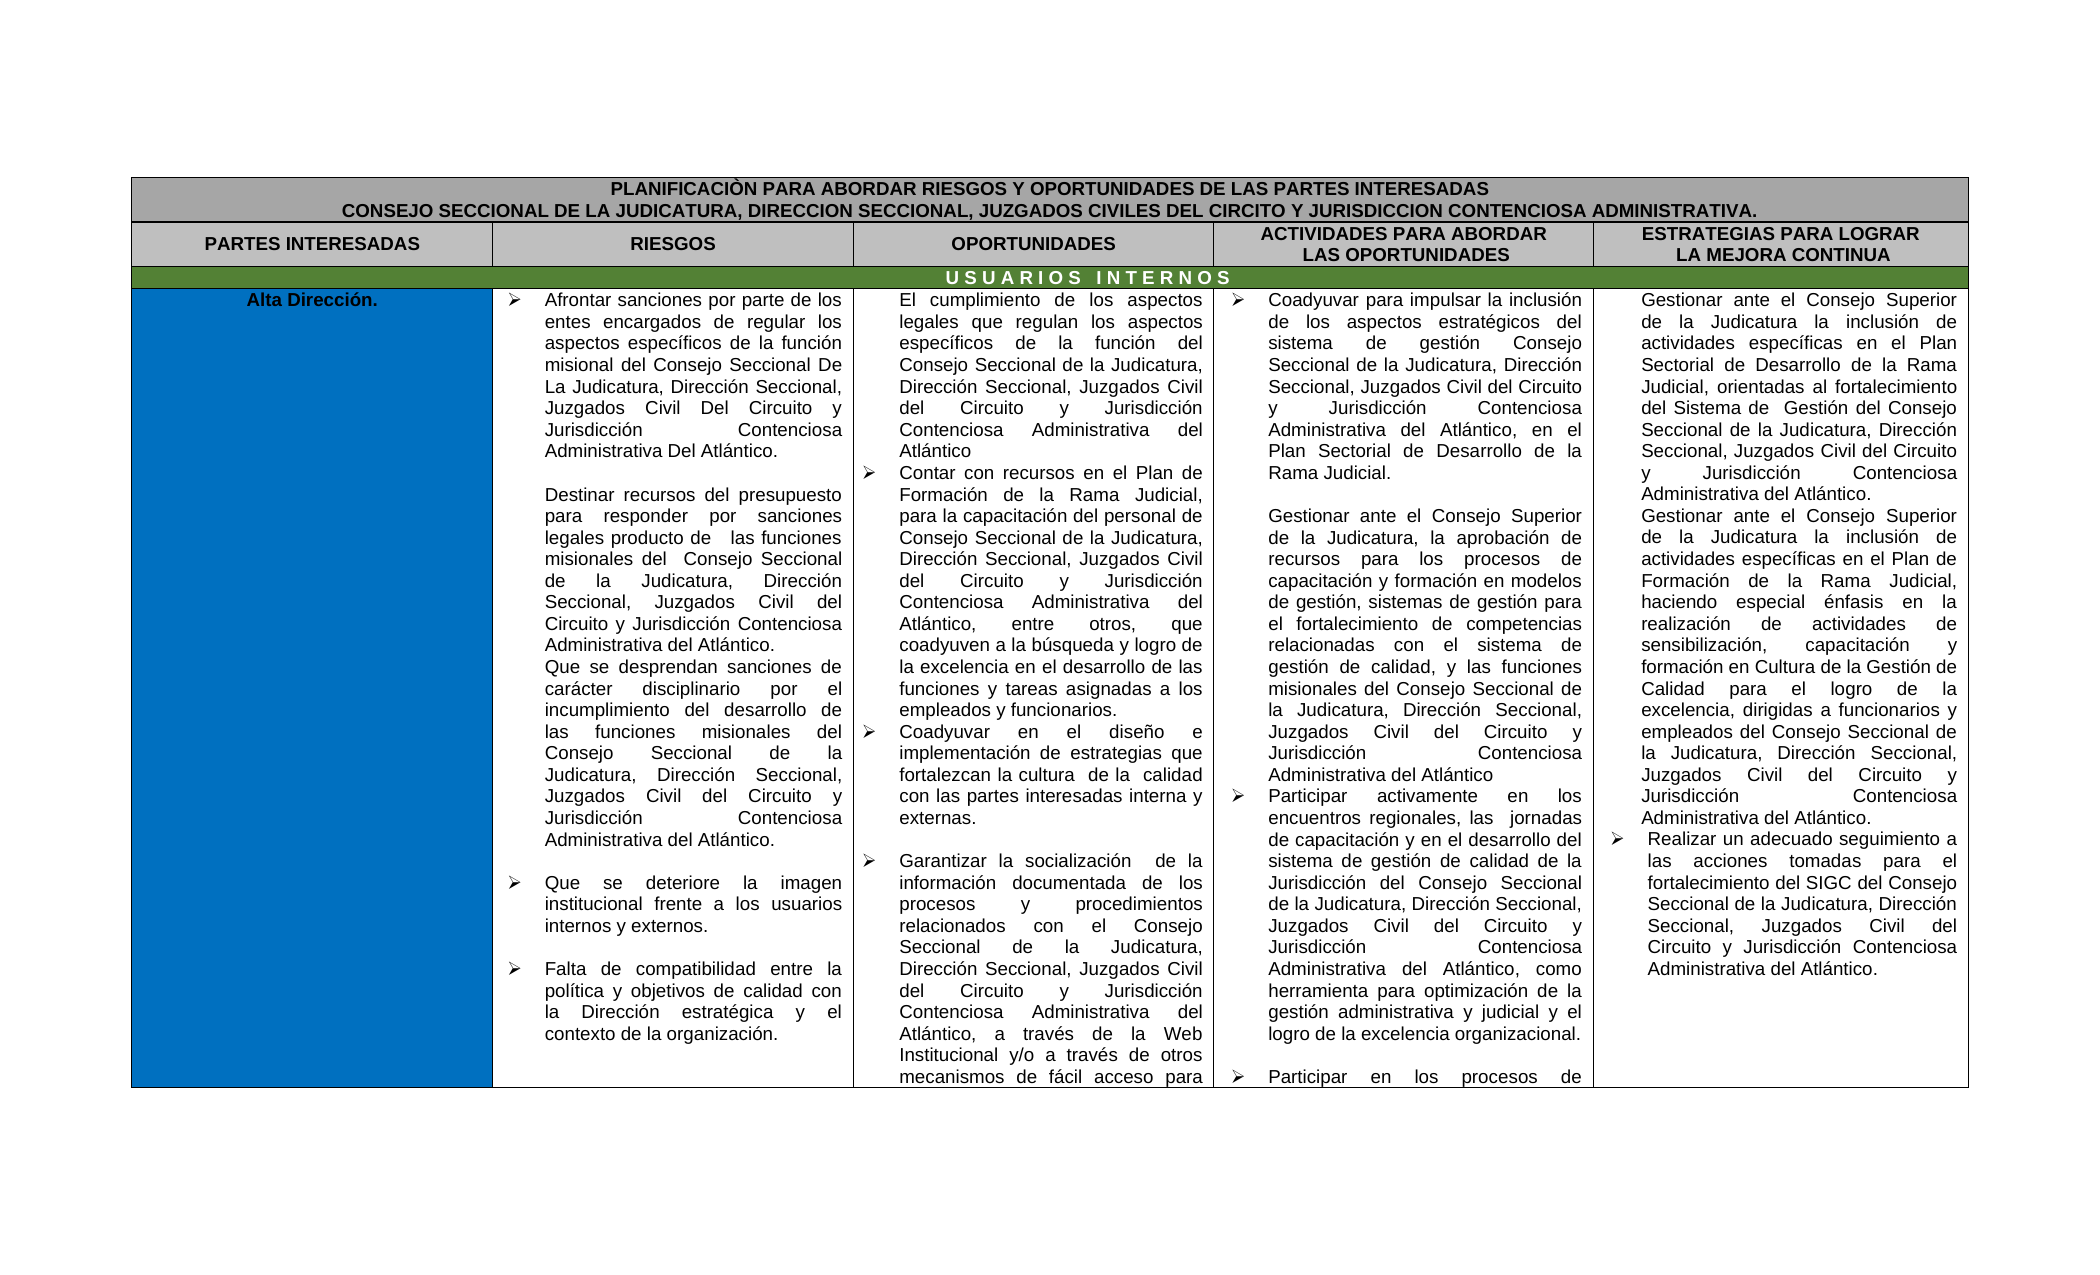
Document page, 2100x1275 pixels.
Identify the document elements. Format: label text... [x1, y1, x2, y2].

table_cell ACTIVIDADES PARA ABORDAR LAS OPORTUNIDADES [1214, 223, 1593, 266]
table_cell PARTES INTERESADAS [132, 223, 492, 266]
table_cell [1214, 289, 1593, 1087]
table_cell ESTRATEGIAS PARA LOGRAR LA MEJORA CONTINUA [1594, 223, 1968, 266]
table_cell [1594, 289, 1968, 1087]
table_cell U S U A R I O S I N T E R N O S [132, 267, 1968, 288]
table_cell RIESGOS [493, 223, 853, 266]
table_cell Alta Dirección. [132, 289, 492, 1087]
table_cell OPORTUNIDADES [854, 223, 1213, 266]
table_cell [493, 289, 853, 1087]
table_header PLANIFICACIÒN PARA ABORDAR RIESGOS Y OPORTUNIDADES DE LAS PARTES INTERESADAS CONSEJO SECCIONAL DE LA JUDICATURA, DIRECCION SECCIONAL, JUZGADOS CIVILES DEL CIRCITO Y JURISDICCION CONTENCIOSA ADMINISTRATIVA. [132, 178, 1968, 221]
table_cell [854, 289, 1213, 1087]
